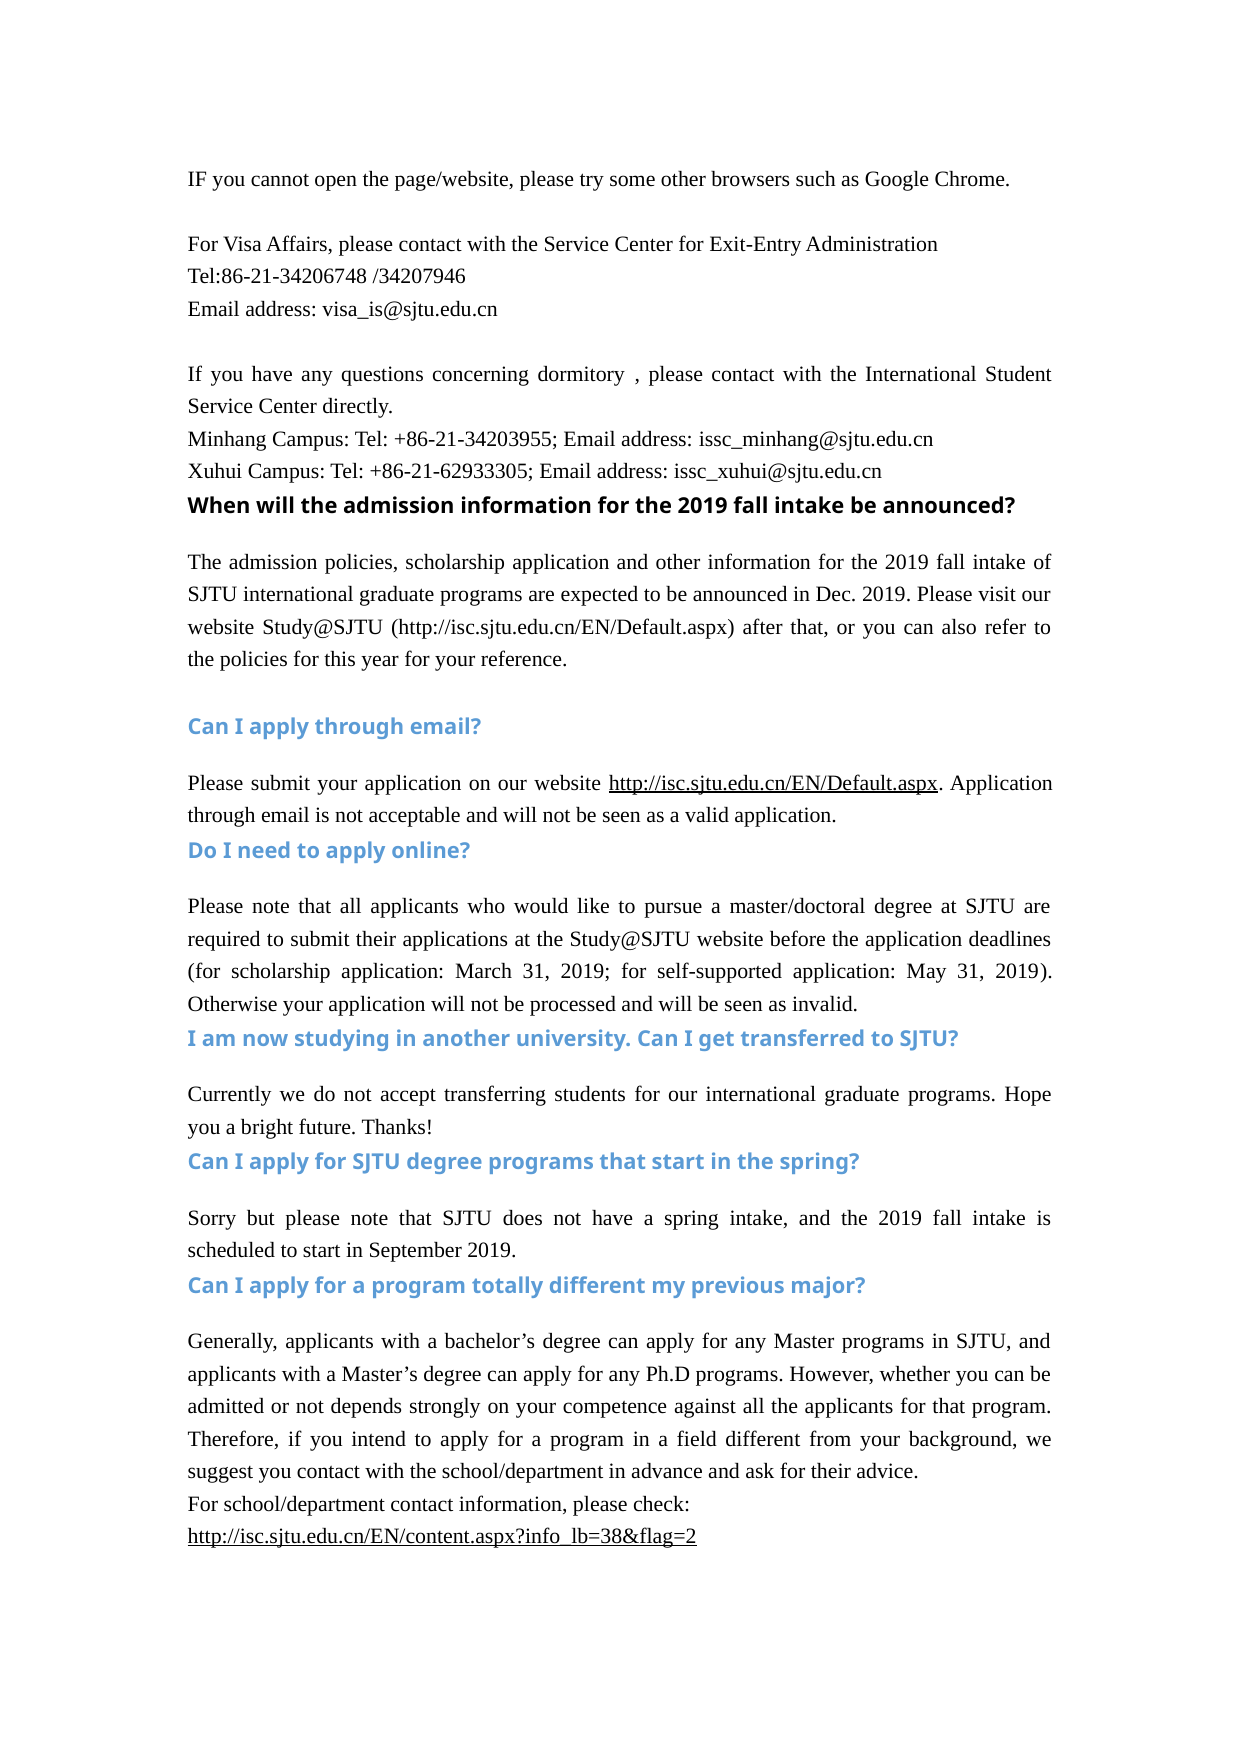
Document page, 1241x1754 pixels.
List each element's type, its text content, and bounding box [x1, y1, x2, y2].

text Sorry but please note that SJTU does not have a spring intake, and the 2019 fall intake is scheduled to start in September 2019. [187, 1201, 1053, 1266]
text Generally, applicants with a bachelor’s degree can apply for any Master programs in SJTU, and applicants with a Master’s degree can apply for any Ph.D programs. However, whether you can be admitted or not depends strongly on your competence against all the applicants for that program. Therefore, if you intend to apply for a program in a field different from your background, we suggest you contact with the school/department in advance and ask for their advice. [187, 1324, 1053, 1487]
text IF you cannot open the page/website, please try some other browsers such as Google Chrome. [187, 162, 1053, 194]
text The admission policies, scholarship application and other information for the 2019 fall intake of SJTU international graduate programs are expected to be announced in Dec. 2019. Please visit our website Study@SJTU (http://isc.sjtu.edu.cn/EN/Default.aspx) after that, or you can also refer to the policies for this year for your reference. [187, 545, 1053, 675]
text Tel:86-21-34206748 /34207946 [187, 259, 1053, 292]
text Email address: visa_is@sjtu.edu.cn [187, 292, 1053, 324]
text For school/department contact information, please check: [187, 1487, 1053, 1519]
text Please submit your application on our website http://isc.sjtu.edu.cn/EN/Default.aspx. Application through email is not acceptable and will not be seen as a valid application. [187, 766, 1053, 831]
text Minhang Campus: Tel: +86-21-34203955; Email address: issc_minhang@sjtu.edu.cn Xuhui Campus: Tel: +86-21-62933305; Email address: issc_xuhui@sjtu.edu.cn [187, 422, 1053, 487]
text Currently we do not accept transferring students for our international graduate programs. Hope you a bright future. Thanks! [187, 1078, 1053, 1143]
subtitle I am now studying in another university. Can I get transferred to SJTU? [187, 1022, 1053, 1054]
text If you have any questions concerning dormitory , please contact with the International Student Service Center directly. [187, 357, 1053, 422]
subtitle Can I apply for a program totally different my previous major? [187, 1268, 1053, 1301]
subtitle When will the admission information for the 2019 fall intake be announced? [187, 489, 1053, 522]
text Please note that all applicants who would like to pursue a master/doctoral degree at SJTU are required to submit their applications at the Study@SJTU website before the application deadlines (for scholarship application: March 31, 2019; for self-supported application: May 31, 2019). Otherwise your application will not be processed and will be seen as invalid. [187, 889, 1053, 1019]
subtitle Do I need to apply online? [187, 833, 1053, 866]
subtitle Can I apply for SJTU degree programs that start in the spring? [187, 1145, 1053, 1177]
subtitle Can I apply through email? [187, 710, 1053, 742]
text For Visa Affairs, please contact with the Service Center for Exit-Entry Administration [187, 227, 1053, 259]
text http://isc.sjtu.edu.cn/EN/content.aspx?info_lb=38&flag=2 [187, 1519, 1053, 1552]
